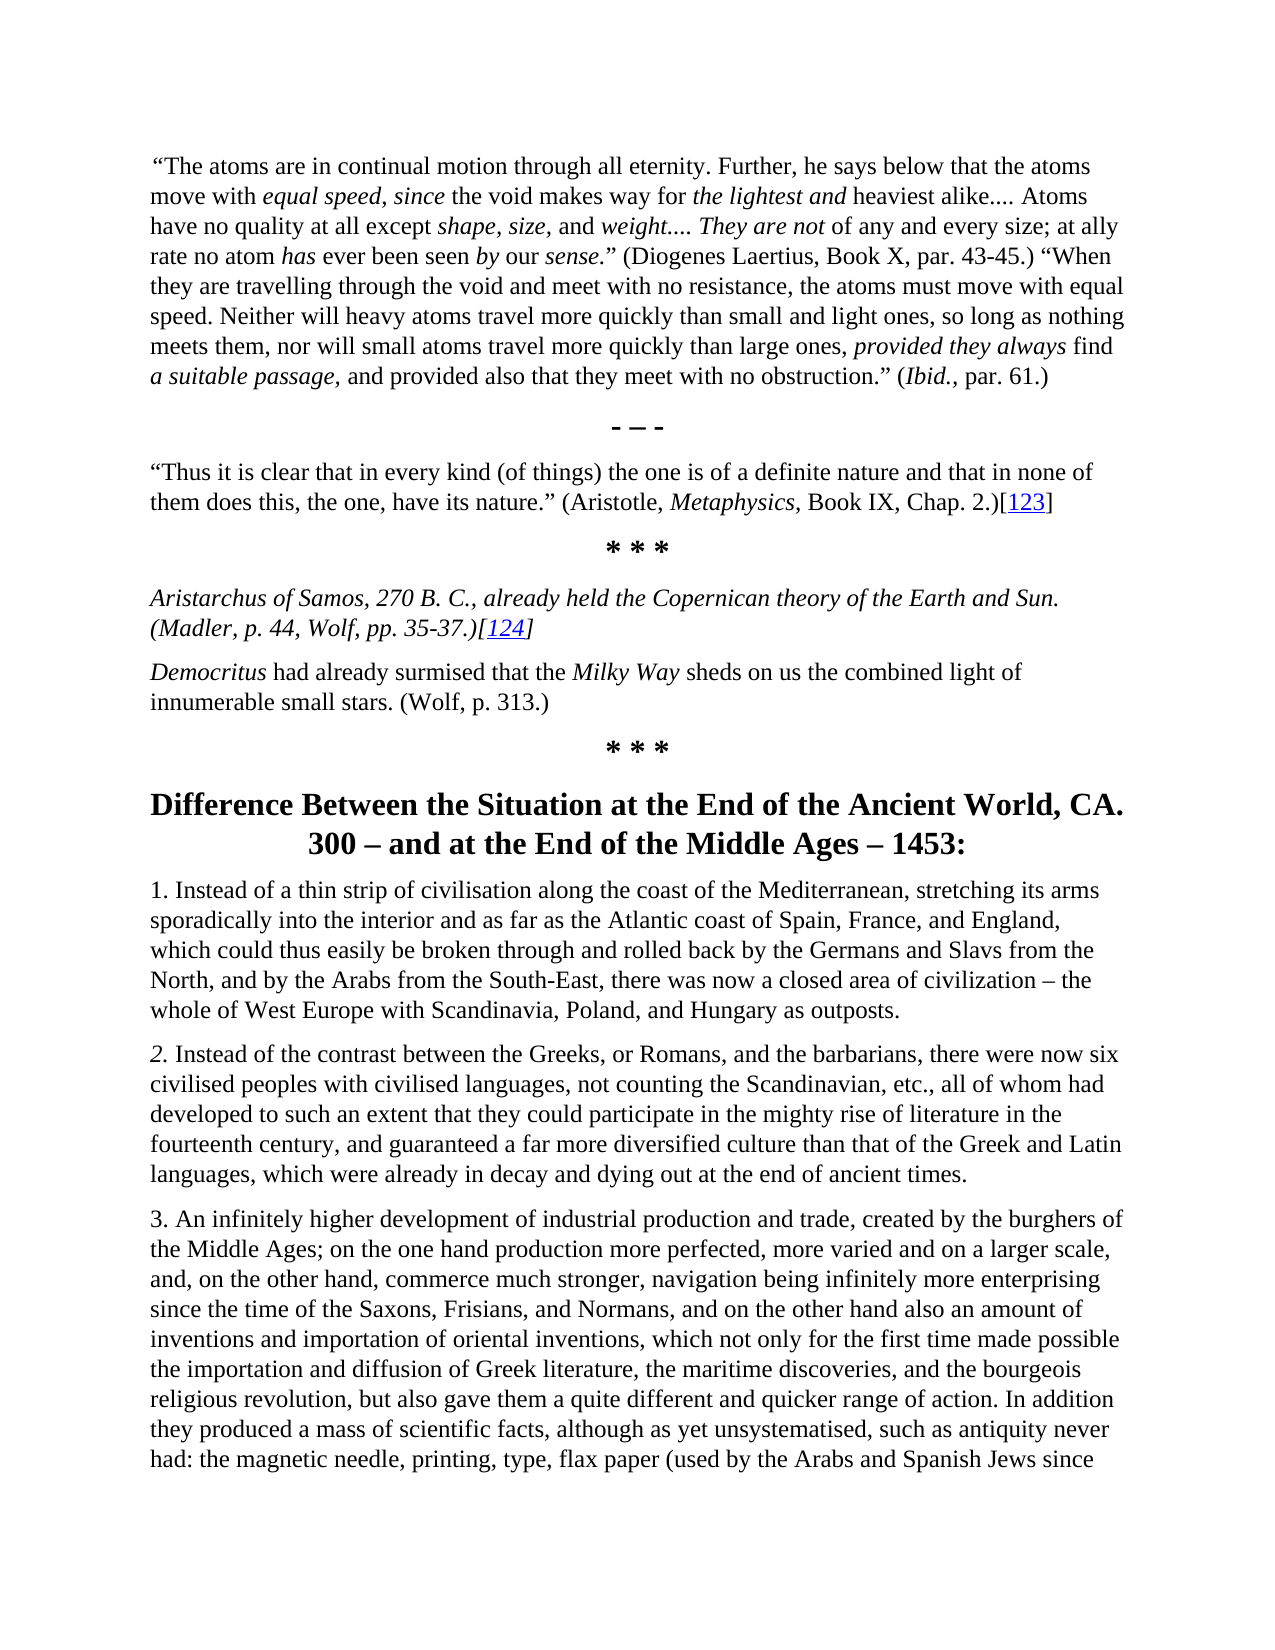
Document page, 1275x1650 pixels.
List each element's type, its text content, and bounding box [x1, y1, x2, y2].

text 1. Instead of a thin strip of civilisation along the coast of the Mediterranean, stretching its arms sporadically into the interior and as far as the Atlantic coast of Spain, France, and England, which could thus easily be broken through and rolled back by the Germans and Slavs from the North, and by the Arabs from the South-East, there was now a closed area of civilization – the whole of West Europe with Scandinavia, Poland, and Hungary as outposts. [150, 874, 1125, 1024]
subtitle * * * [150, 530, 1125, 569]
text 2. Instead of the contrast between the Greeks, or Romans, and the barbarians, there were now six civilised peoples with civilised languages, not counting the Scandinavian, etc., all of whom had developed to such an extent that they could participate in the mighty rise of literature in the fourteenth century, and guaranteed a far more diversified culture than that of the Greek and Latin languages, which were already in decay and dying out at the end of ancient times. [150, 1038, 1125, 1188]
text Democritus had already surmised that the Milky Way sheds on us the combined light of innumerable small stars. (Wolf, p. 313.) [150, 656, 1125, 716]
subtitle - – - [150, 404, 1125, 443]
text Aristarchus of Samos, 270 B. C., already held the Copernican theory of the Earth and Sun. (Madler, p. 44, Wolf, pp. 35-37.)[124] [150, 581, 1125, 641]
subtitle * * * [150, 730, 1125, 769]
subtitle Difference Between the Situation at the End of the Ancient World, CA. 300 – and at the End of the Middle Ages – 1453: [150, 784, 1125, 861]
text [150, 1203, 1125, 1473]
text “Thus it is clear that in every kind (of things) the one is of a definite nature and that in none of them does this, the one, have its nature.” (Aristotle, Metaphysics, Book IX, Chap. 2.)[123] [150, 456, 1125, 516]
text “The atoms are in continual motion through all eternity. Further, he says below that the atoms move with equal speed, since the void makes way for the lightest and heaviest alike.... Atoms have no quality at all except shape, size, and weight.... They are not of any and every size; at ally rate no atom has ever been seen by our sense.” (Diogenes Laertius, Book X, par. 43-45.) “When they are travelling through the void and meet with no resistance, the atoms must move with equal speed. Neither will heavy atoms travel more quickly than small and light ones, so long as nothing meets them, nor will small atoms travel more quickly than large ones, provided they always find a suitable passage, and provided also that they meet with no obstruction.” (Ibid., par. 61.) [150, 150, 1125, 390]
